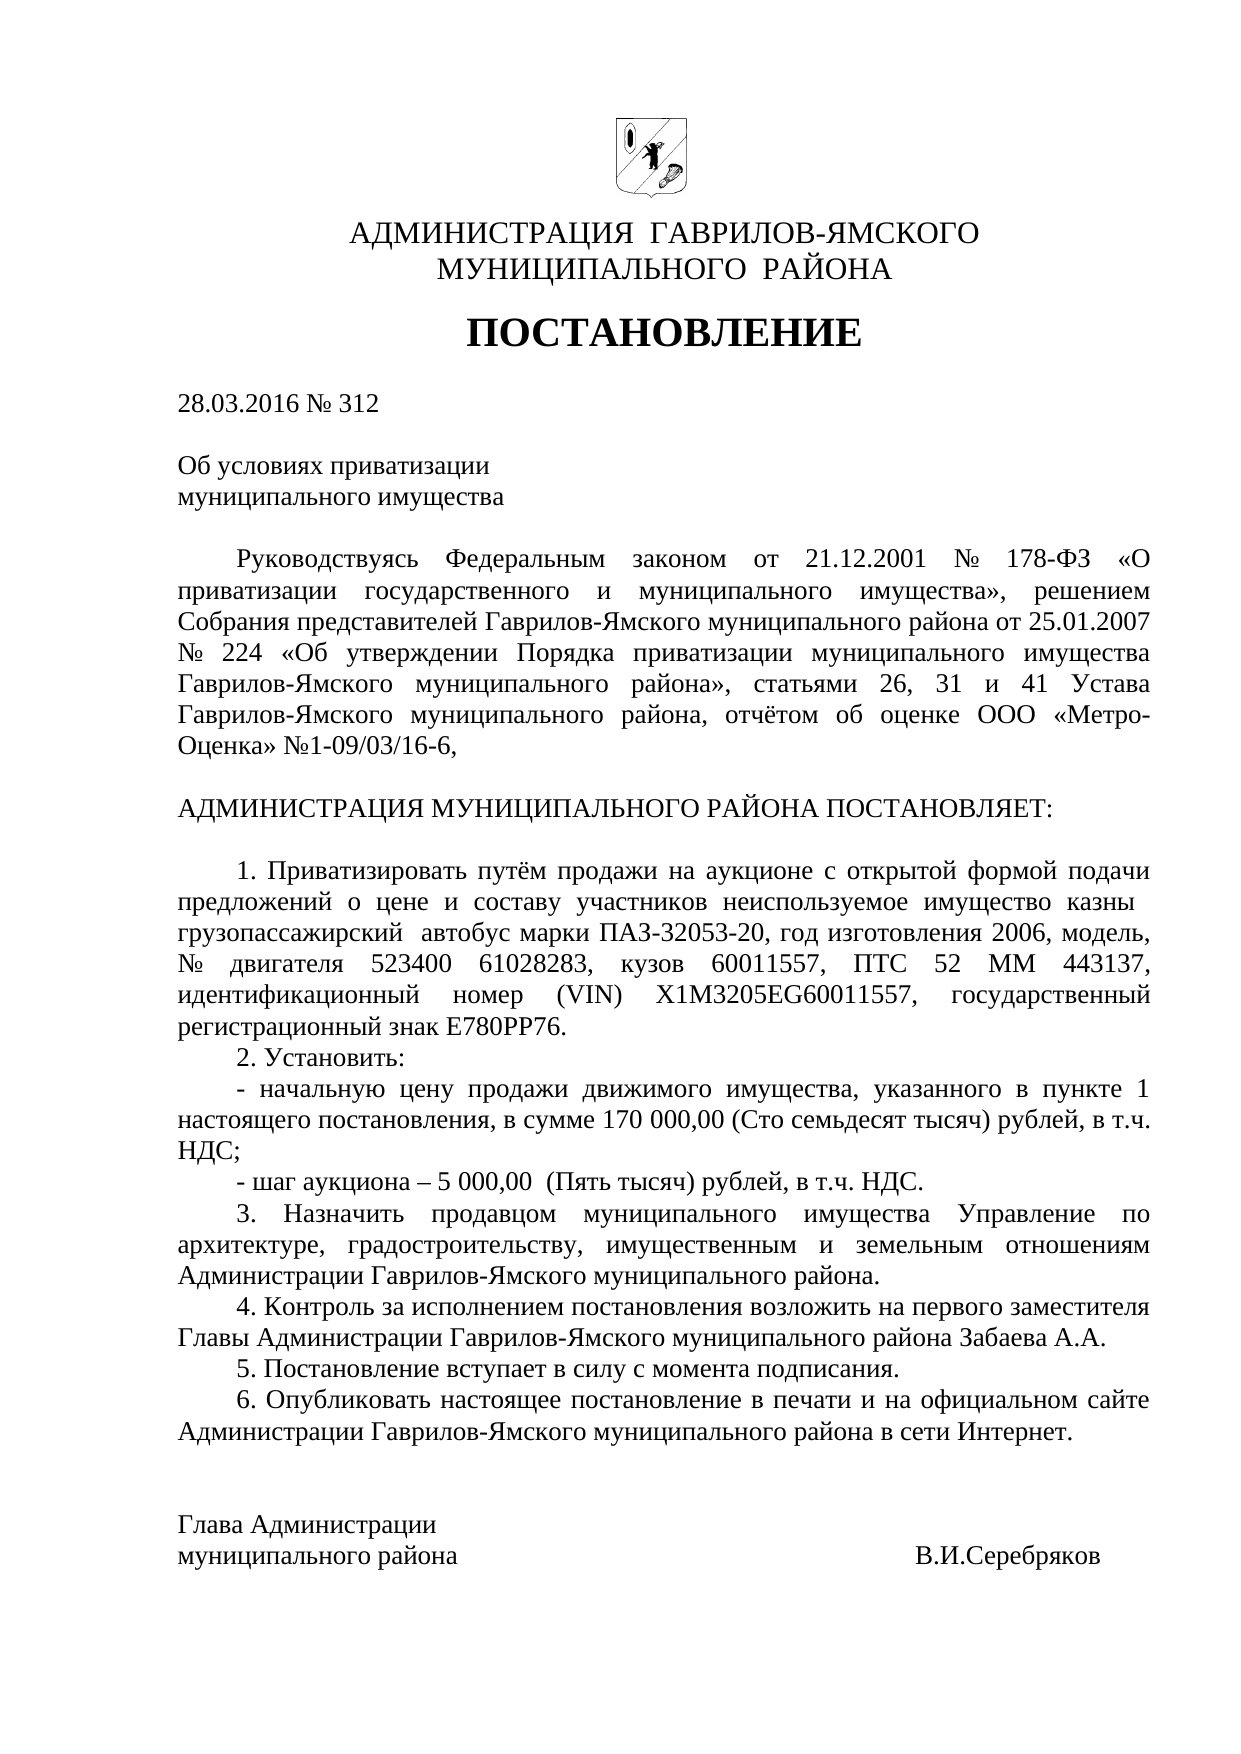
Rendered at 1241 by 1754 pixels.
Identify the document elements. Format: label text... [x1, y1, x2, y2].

text АДМИНИСТРАЦИЯ ГАВРИЛОВ-ЯМСКОГО [177, 214, 1152, 250]
text 5. Постановление вступает в силу с момента подписания. [177, 1352, 1152, 1383]
text 28.03.2016 № 312 [177, 387, 1152, 418]
text МУНИЦИПАЛЬНОГО РАЙОНА [177, 250, 1152, 286]
picture [616, 118, 687, 198]
text 1. Приватизировать путём продажи на аукционе с открытой формой подачи предложений о цене и составу участников неиспользуемое имущество казны ­ грузопассажирский автобус марки ПАЗ-32053-20, год изготовления 2006, модель, № двигателя 523400 61028283, кузов 60011557, ПТС 52 ММ 443137, идентификационный номер (VIN) Х1М3205ЕG60011557, государственный регистрационный знак Е780РР76. [177, 854, 1152, 1041]
text муниципального имущества [177, 480, 1152, 511]
text Руководствуясь Федеральным законом от 21.12.2001 № 178-ФЗ «О приватизации государственного и муниципального имущества», решением Собрания представителей Гаврилов-Ямского муниципального района от 25.01.2007 № 224 «Об утверждении Порядка приватизации муниципального имущества Гаврилов-Ямского муниципального района», статьями 26, 31 и 41 Устава Гаврилов-Ямского муниципального района, отчётом об оценке ООО «Метро-Оценка» №1-09/03/16-6, [177, 543, 1152, 761]
text 6. Опубликовать настоящее постановление в печати и на официальном сайте Администрации Гаврилов-Ямского муниципального района в сети Интернет. [177, 1383, 1152, 1446]
text 3. Назначить продавцом муниципального имущества Управление по архитектуре, градостроительству, имущественным и земельным отношениям Администрации Гаврилов-Ямского муниципального района. [177, 1197, 1152, 1290]
text 2. Установить: [177, 1041, 1152, 1072]
text АДМИНИСТРАЦИЯ МУНИЦИПАЛЬНОГО РАЙОНА ПОСТАНОВЛЯЕТ: [177, 792, 1152, 823]
text - начальную цену продажи движимого имущества, указанного в пункте 1 настоящего постановления, в сумме 170 000,00 (Сто семьдесят тысяч) рублей, в т.ч. НДС; [177, 1072, 1152, 1166]
text Об условиях приватизации [177, 449, 1152, 480]
text ПОСТАНОВЛЕНИЕ [177, 308, 1152, 356]
text Глава Администрации [177, 1508, 1152, 1539]
text 4. Контроль за исполнением постановления возложить на первого заместителя Главы Администрации Гаврилов-Ямского муниципального района Забаева А.А. [177, 1290, 1152, 1352]
text - шаг аукциона – 5 000,00 (Пять тысяч) рублей, в т.ч. НДС. [177, 1166, 1152, 1197]
text муниципального района В.И.Серебряков [177, 1539, 1152, 1570]
